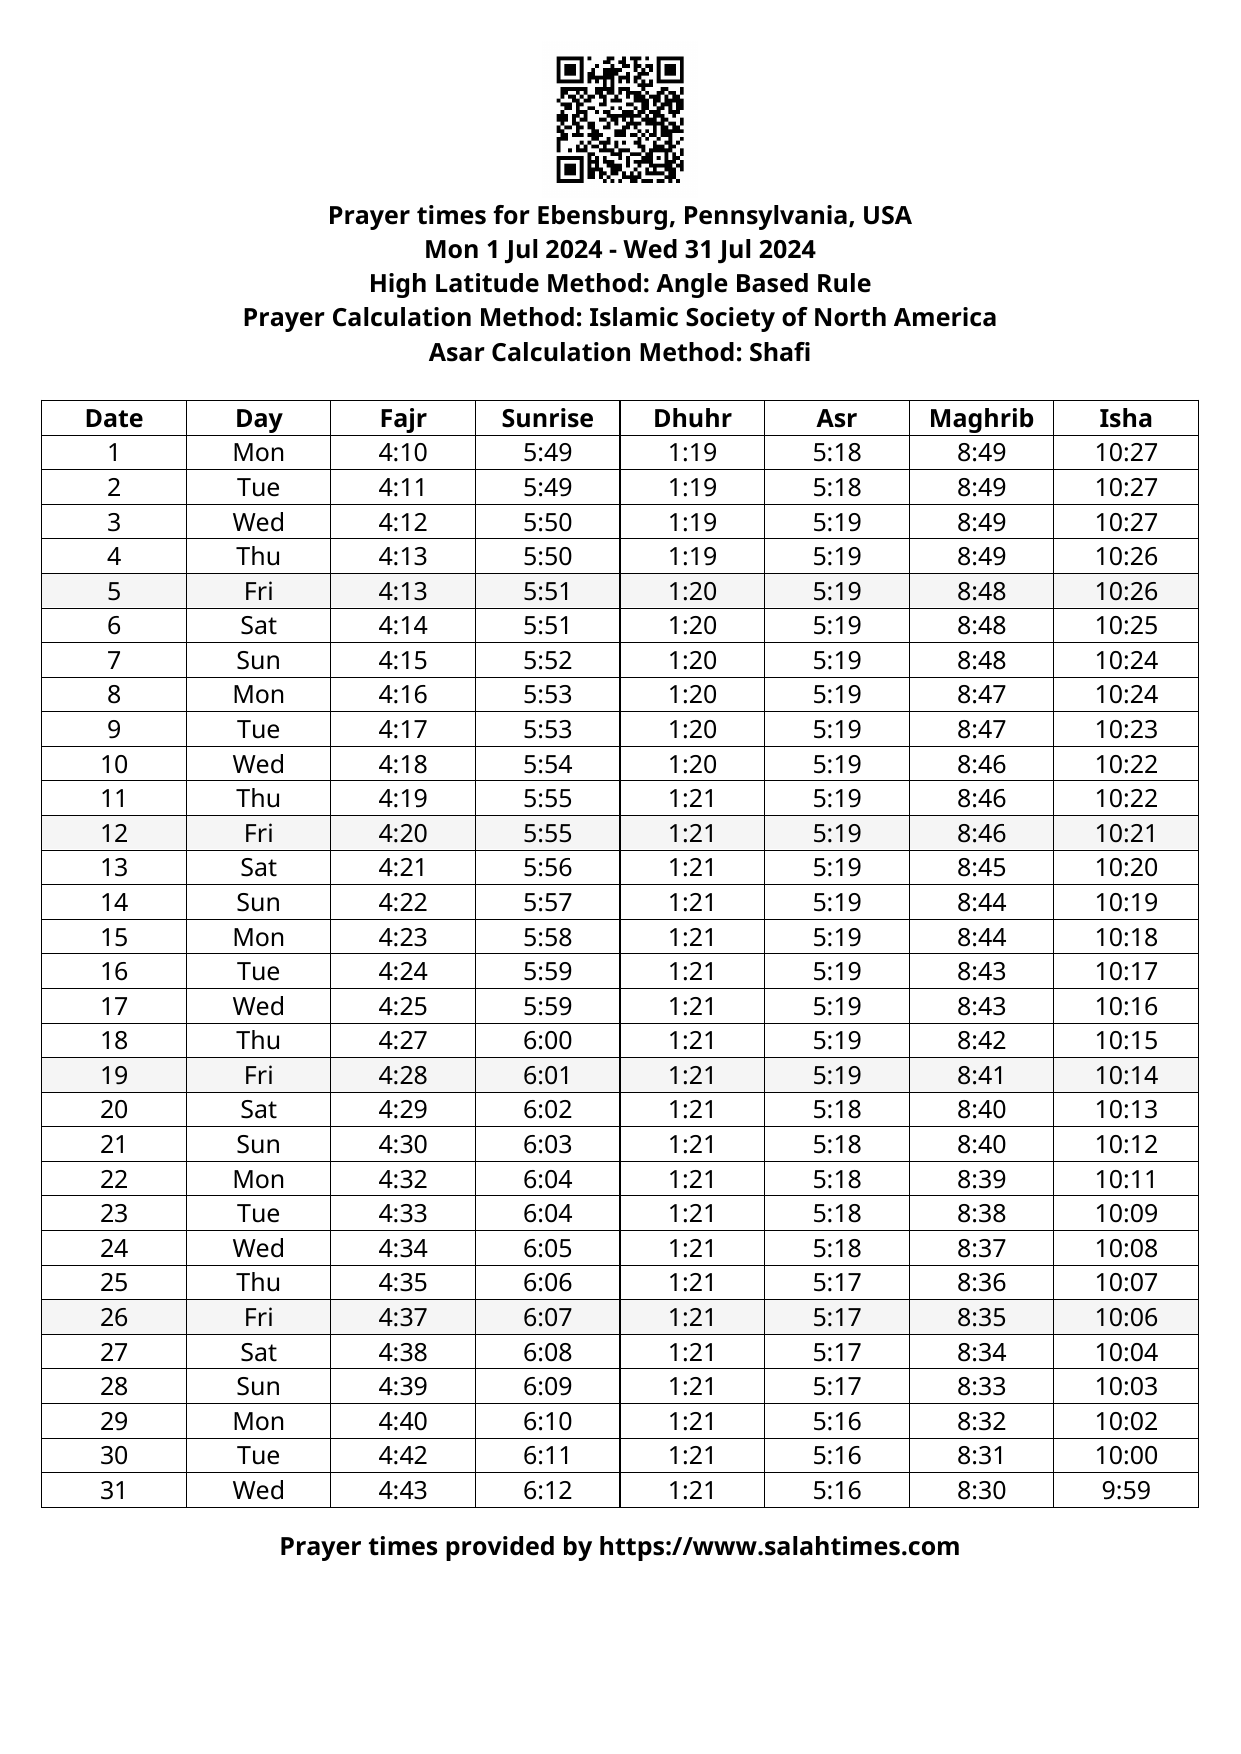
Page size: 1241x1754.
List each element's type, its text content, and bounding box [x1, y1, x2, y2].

table_cell 1:21 [621, 1093, 764, 1126]
table_cell 2 [42, 470, 186, 504]
table_cell 5:55 [476, 816, 619, 849]
table_cell 6:08 [476, 1335, 619, 1368]
table_cell Tue [187, 470, 330, 504]
table_cell Mon [187, 678, 330, 711]
table_header Date [42, 401, 186, 434]
table_cell 1:21 [621, 885, 764, 919]
table_cell 6:12 [476, 1473, 619, 1507]
table_cell 10:15 [1054, 1024, 1198, 1057]
table_cell 8 [42, 678, 186, 711]
table_cell 5:16 [765, 1439, 909, 1472]
table_header Sunrise [476, 401, 619, 434]
table_cell 1:21 [621, 1369, 764, 1403]
table_cell 4:23 [331, 920, 475, 953]
table_cell 1:21 [621, 1266, 764, 1299]
table_cell 5:50 [476, 505, 619, 538]
table_cell 23 [42, 1196, 186, 1230]
table_cell 1:21 [621, 851, 764, 884]
table_cell Thu [187, 539, 330, 573]
table_cell 1:21 [621, 1335, 764, 1368]
table_cell Thu [187, 1266, 330, 1299]
table_cell Sun [187, 643, 330, 677]
table_cell 5:52 [476, 643, 619, 677]
table_cell 5:19 [765, 885, 909, 919]
table_cell 4:43 [331, 1473, 475, 1507]
table_cell Wed [187, 505, 330, 538]
table_cell 8:38 [910, 1196, 1053, 1230]
table_cell 5:19 [765, 989, 909, 1022]
table_cell 6:07 [476, 1300, 619, 1334]
table_cell 5:19 [765, 712, 909, 746]
table_cell 6:04 [476, 1162, 619, 1195]
table_cell Tue [187, 1196, 330, 1230]
table_cell 1:20 [621, 574, 764, 607]
table_cell 5:49 [476, 470, 619, 504]
table_cell 5:17 [765, 1266, 909, 1299]
table_cell 5:18 [765, 470, 909, 504]
table_cell 5:16 [765, 1404, 909, 1437]
table_cell 1:20 [621, 678, 764, 711]
table_cell 4:34 [331, 1231, 475, 1264]
table_cell 8:46 [910, 781, 1053, 815]
table_cell 4 [42, 539, 186, 573]
table_cell 6:05 [476, 1231, 619, 1264]
table_cell 6:01 [476, 1058, 619, 1092]
table_cell 6:06 [476, 1266, 619, 1299]
table_cell 1:20 [621, 712, 764, 746]
table_header Isha [1054, 401, 1198, 434]
table_cell Sun [187, 1127, 330, 1161]
table_cell 29 [42, 1404, 186, 1437]
table_cell 1:21 [621, 1231, 764, 1264]
table_cell 8:40 [910, 1127, 1053, 1161]
table_cell 4:40 [331, 1404, 475, 1437]
table_cell 1 [42, 436, 186, 469]
table_cell 14 [42, 885, 186, 919]
table_cell 8:47 [910, 712, 1053, 746]
text High Latitude Method: Angle Based Rule [42, 266, 1198, 300]
table_cell Tue [187, 954, 330, 988]
table_cell 5 [42, 574, 186, 607]
table_cell 5:51 [476, 574, 619, 607]
table_cell 10:00 [1054, 1439, 1198, 1472]
table_cell Sat [187, 1093, 330, 1126]
table_cell 1:19 [621, 505, 764, 538]
table_cell 8:33 [910, 1369, 1053, 1403]
table_cell Fri [187, 1058, 330, 1092]
table_cell 10:18 [1054, 920, 1198, 953]
table_cell 5:59 [476, 954, 619, 988]
table_cell 5:18 [765, 1231, 909, 1264]
table_cell 6:02 [476, 1093, 619, 1126]
table_cell Wed [187, 1473, 330, 1507]
table_cell 1:21 [621, 816, 764, 849]
table_cell 17 [42, 989, 186, 1022]
table_cell 10:13 [1054, 1093, 1198, 1126]
table_cell 8:39 [910, 1162, 1053, 1195]
table_cell 4:10 [331, 436, 475, 469]
table_cell 7 [42, 643, 186, 677]
table_cell 5:53 [476, 678, 619, 711]
table_cell 10:22 [1054, 747, 1198, 780]
table_cell 5:57 [476, 885, 619, 919]
table_cell 10:04 [1054, 1335, 1198, 1368]
table_cell 1:21 [621, 920, 764, 953]
table_cell 5:19 [765, 1024, 909, 1057]
text Prayer times provided by https://www.salahtimes.com [42, 1528, 1198, 1563]
table_cell 5:56 [476, 851, 619, 884]
table_cell 15 [42, 920, 186, 953]
text Asar Calculation Method: Shafi [42, 334, 1198, 368]
table_cell Sun [187, 885, 330, 919]
table_cell 6:10 [476, 1404, 619, 1437]
table_cell 21 [42, 1127, 186, 1161]
table_cell 10:24 [1054, 678, 1198, 711]
table_cell 5:19 [765, 505, 909, 538]
table_cell 10:26 [1054, 574, 1198, 607]
table_cell 6 [42, 609, 186, 642]
table_cell 4:27 [331, 1024, 475, 1057]
table_cell 4:16 [331, 678, 475, 711]
table_cell 1:21 [621, 1127, 764, 1161]
table_cell 4:15 [331, 643, 475, 677]
table_cell 6:00 [476, 1024, 619, 1057]
table_cell 8:48 [910, 609, 1053, 642]
table_cell 4:33 [331, 1196, 475, 1230]
table_cell Mon [187, 1162, 330, 1195]
table_cell 4:24 [331, 954, 475, 988]
table_cell 5:19 [765, 609, 909, 642]
table_cell 8:46 [910, 816, 1053, 849]
table_cell 6:11 [476, 1439, 619, 1472]
table_cell 8:48 [910, 643, 1053, 677]
table_cell 5:16 [765, 1473, 909, 1507]
table_cell 5:17 [765, 1335, 909, 1368]
table_cell 5:19 [765, 851, 909, 884]
table_cell 8:44 [910, 885, 1053, 919]
table_cell 4:35 [331, 1266, 475, 1299]
table_cell 1:21 [621, 1473, 764, 1507]
table_cell 20 [42, 1093, 186, 1126]
table_cell 5:19 [765, 539, 909, 573]
table_cell 5:19 [765, 920, 909, 953]
text Mon 1 Jul 2024 - Wed 31 Jul 2024 [42, 232, 1198, 266]
table_cell 4:13 [331, 574, 475, 607]
table_cell 8:31 [910, 1439, 1053, 1472]
table_cell 8:44 [910, 920, 1053, 953]
table_cell 1:21 [621, 1058, 764, 1092]
table_cell 10:21 [1054, 816, 1198, 849]
table_cell 26 [42, 1300, 186, 1334]
table_cell 8:45 [910, 851, 1053, 884]
table_cell 10:25 [1054, 609, 1198, 642]
table_cell 1:19 [621, 436, 764, 469]
table_cell 5:51 [476, 609, 619, 642]
table_cell 10:27 [1054, 505, 1198, 538]
table_header Maghrib [910, 401, 1053, 434]
table_cell 4:21 [331, 851, 475, 884]
table_cell 1:21 [621, 781, 764, 815]
table_cell 5:50 [476, 539, 619, 573]
table_cell 4:25 [331, 989, 475, 1022]
table_cell 5:19 [765, 678, 909, 711]
table_cell 6:09 [476, 1369, 619, 1403]
table_cell 11 [42, 781, 186, 815]
table_cell 8:36 [910, 1266, 1053, 1299]
table_cell 5:59 [476, 989, 619, 1022]
table_cell 31 [42, 1473, 186, 1507]
table_cell 1:20 [621, 643, 764, 677]
table_cell 4:29 [331, 1093, 475, 1126]
table_cell 4:37 [331, 1300, 475, 1334]
table_cell 4:18 [331, 747, 475, 780]
table_cell 10:24 [1054, 643, 1198, 677]
table_cell 4:14 [331, 609, 475, 642]
table_cell 1:21 [621, 954, 764, 988]
table_cell 10:19 [1054, 885, 1198, 919]
table_cell 5:17 [765, 1369, 909, 1403]
table_header Asr [765, 401, 909, 434]
table_cell Fri [187, 816, 330, 849]
table_cell Sat [187, 851, 330, 884]
table_cell 12 [42, 816, 186, 849]
table_cell 10:02 [1054, 1404, 1198, 1437]
table_cell 6:03 [476, 1127, 619, 1161]
table_cell 5:19 [765, 781, 909, 815]
table_cell 4:20 [331, 816, 475, 849]
table_cell 8:37 [910, 1231, 1053, 1264]
table_cell 5:58 [476, 920, 619, 953]
table_cell 16 [42, 954, 186, 988]
table_cell 10:27 [1054, 436, 1198, 469]
table_cell 30 [42, 1439, 186, 1472]
table_cell 6:04 [476, 1196, 619, 1230]
table_cell 1:21 [621, 989, 764, 1022]
table_cell 8:34 [910, 1335, 1053, 1368]
table_cell 5:19 [765, 643, 909, 677]
table_cell 5:53 [476, 712, 619, 746]
table_cell 5:18 [765, 1127, 909, 1161]
table_cell 4:19 [331, 781, 475, 815]
table_cell 1:21 [621, 1196, 764, 1230]
text Prayer Calculation Method: Islamic Society of North America [42, 300, 1198, 334]
table_cell Wed [187, 989, 330, 1022]
table_cell Wed [187, 1231, 330, 1264]
table_cell 9:59 [1054, 1473, 1198, 1507]
table_cell 10:03 [1054, 1369, 1198, 1403]
table_cell 4:11 [331, 470, 475, 504]
table_cell 8:46 [910, 747, 1053, 780]
table_cell 10:11 [1054, 1162, 1198, 1195]
table_cell 8:48 [910, 574, 1053, 607]
table_cell 4:12 [331, 505, 475, 538]
table_cell 9 [42, 712, 186, 746]
table_cell 8:30 [910, 1473, 1053, 1507]
table_cell 8:42 [910, 1024, 1053, 1057]
table_cell 10:17 [1054, 954, 1198, 988]
table_cell 4:32 [331, 1162, 475, 1195]
table_cell 5:18 [765, 1162, 909, 1195]
table_cell 22 [42, 1162, 186, 1195]
table_cell Mon [187, 436, 330, 469]
table_cell 5:55 [476, 781, 619, 815]
table_cell 1:21 [621, 1300, 764, 1334]
table_cell Sat [187, 609, 330, 642]
table_cell 10:12 [1054, 1127, 1198, 1161]
table_cell 1:21 [621, 1024, 764, 1057]
table_cell 18 [42, 1024, 186, 1057]
table_cell 8:35 [910, 1300, 1053, 1334]
table_cell 8:49 [910, 436, 1053, 469]
table_header Dhuhr [621, 401, 764, 434]
table_cell 19 [42, 1058, 186, 1092]
table_cell Fri [187, 574, 330, 607]
table_cell 10 [42, 747, 186, 780]
table_cell 24 [42, 1231, 186, 1264]
table_cell 10:23 [1054, 712, 1198, 746]
table_cell Wed [187, 747, 330, 780]
table_cell 8:41 [910, 1058, 1053, 1092]
table_cell 3 [42, 505, 186, 538]
table_cell 10:06 [1054, 1300, 1198, 1334]
table_cell Sun [187, 1369, 330, 1403]
table_cell 4:39 [331, 1369, 475, 1403]
table_cell 1:20 [621, 609, 764, 642]
table_cell 8:32 [910, 1404, 1053, 1437]
table_header Fajr [331, 401, 475, 434]
table_cell 5:19 [765, 1058, 909, 1092]
table_cell 5:18 [765, 1093, 909, 1126]
table_cell 8:47 [910, 678, 1053, 711]
table_cell Fri [187, 1300, 330, 1334]
table_cell Tue [187, 1439, 330, 1472]
table_cell 1:21 [621, 1404, 764, 1437]
table_cell 28 [42, 1369, 186, 1403]
table_cell 5:19 [765, 574, 909, 607]
table_cell 8:43 [910, 954, 1053, 988]
table_cell 5:49 [476, 436, 619, 469]
table_cell Thu [187, 1024, 330, 1057]
table_cell Thu [187, 781, 330, 815]
table_cell Mon [187, 920, 330, 953]
table_cell 4:13 [331, 539, 475, 573]
table_cell 4:30 [331, 1127, 475, 1161]
table_cell 10:07 [1054, 1266, 1198, 1299]
table_cell 5:18 [765, 1196, 909, 1230]
table_cell 5:19 [765, 747, 909, 780]
table_cell 8:49 [910, 470, 1053, 504]
table_cell 4:42 [331, 1439, 475, 1472]
table_cell Tue [187, 712, 330, 746]
table_cell 10:26 [1054, 539, 1198, 573]
table_cell 10:09 [1054, 1196, 1198, 1230]
table_cell 5:17 [765, 1300, 909, 1334]
table_cell 8:40 [910, 1093, 1053, 1126]
table_cell 1:19 [621, 470, 764, 504]
table_cell 13 [42, 851, 186, 884]
table_cell 10:22 [1054, 781, 1198, 815]
table_cell 4:28 [331, 1058, 475, 1092]
table_cell Sat [187, 1335, 330, 1368]
table_header Day [187, 401, 330, 434]
table_cell 8:43 [910, 989, 1053, 1022]
table_cell 1:21 [621, 1439, 764, 1472]
table_cell 10:14 [1054, 1058, 1198, 1092]
table_cell 4:17 [331, 712, 475, 746]
table_cell 1:21 [621, 1162, 764, 1195]
table_cell 1:20 [621, 747, 764, 780]
table_cell 5:54 [476, 747, 619, 780]
table_cell 5:19 [765, 954, 909, 988]
table_cell 1:19 [621, 539, 764, 573]
table_cell Mon [187, 1404, 330, 1437]
table_cell 10:27 [1054, 470, 1198, 504]
table_cell 4:22 [331, 885, 475, 919]
table_cell 4:38 [331, 1335, 475, 1368]
table_cell 10:16 [1054, 989, 1198, 1022]
table_cell 5:18 [765, 436, 909, 469]
table_cell 8:49 [910, 539, 1053, 573]
picture [542, 41, 699, 198]
table_cell 25 [42, 1266, 186, 1299]
table_cell 10:08 [1054, 1231, 1198, 1264]
text Prayer times for Ebensburg, Pennsylvania, USA [42, 198, 1198, 232]
table_cell 10:20 [1054, 851, 1198, 884]
table_cell 8:49 [910, 505, 1053, 538]
table_cell 5:19 [765, 816, 909, 849]
table_cell 27 [42, 1335, 186, 1368]
